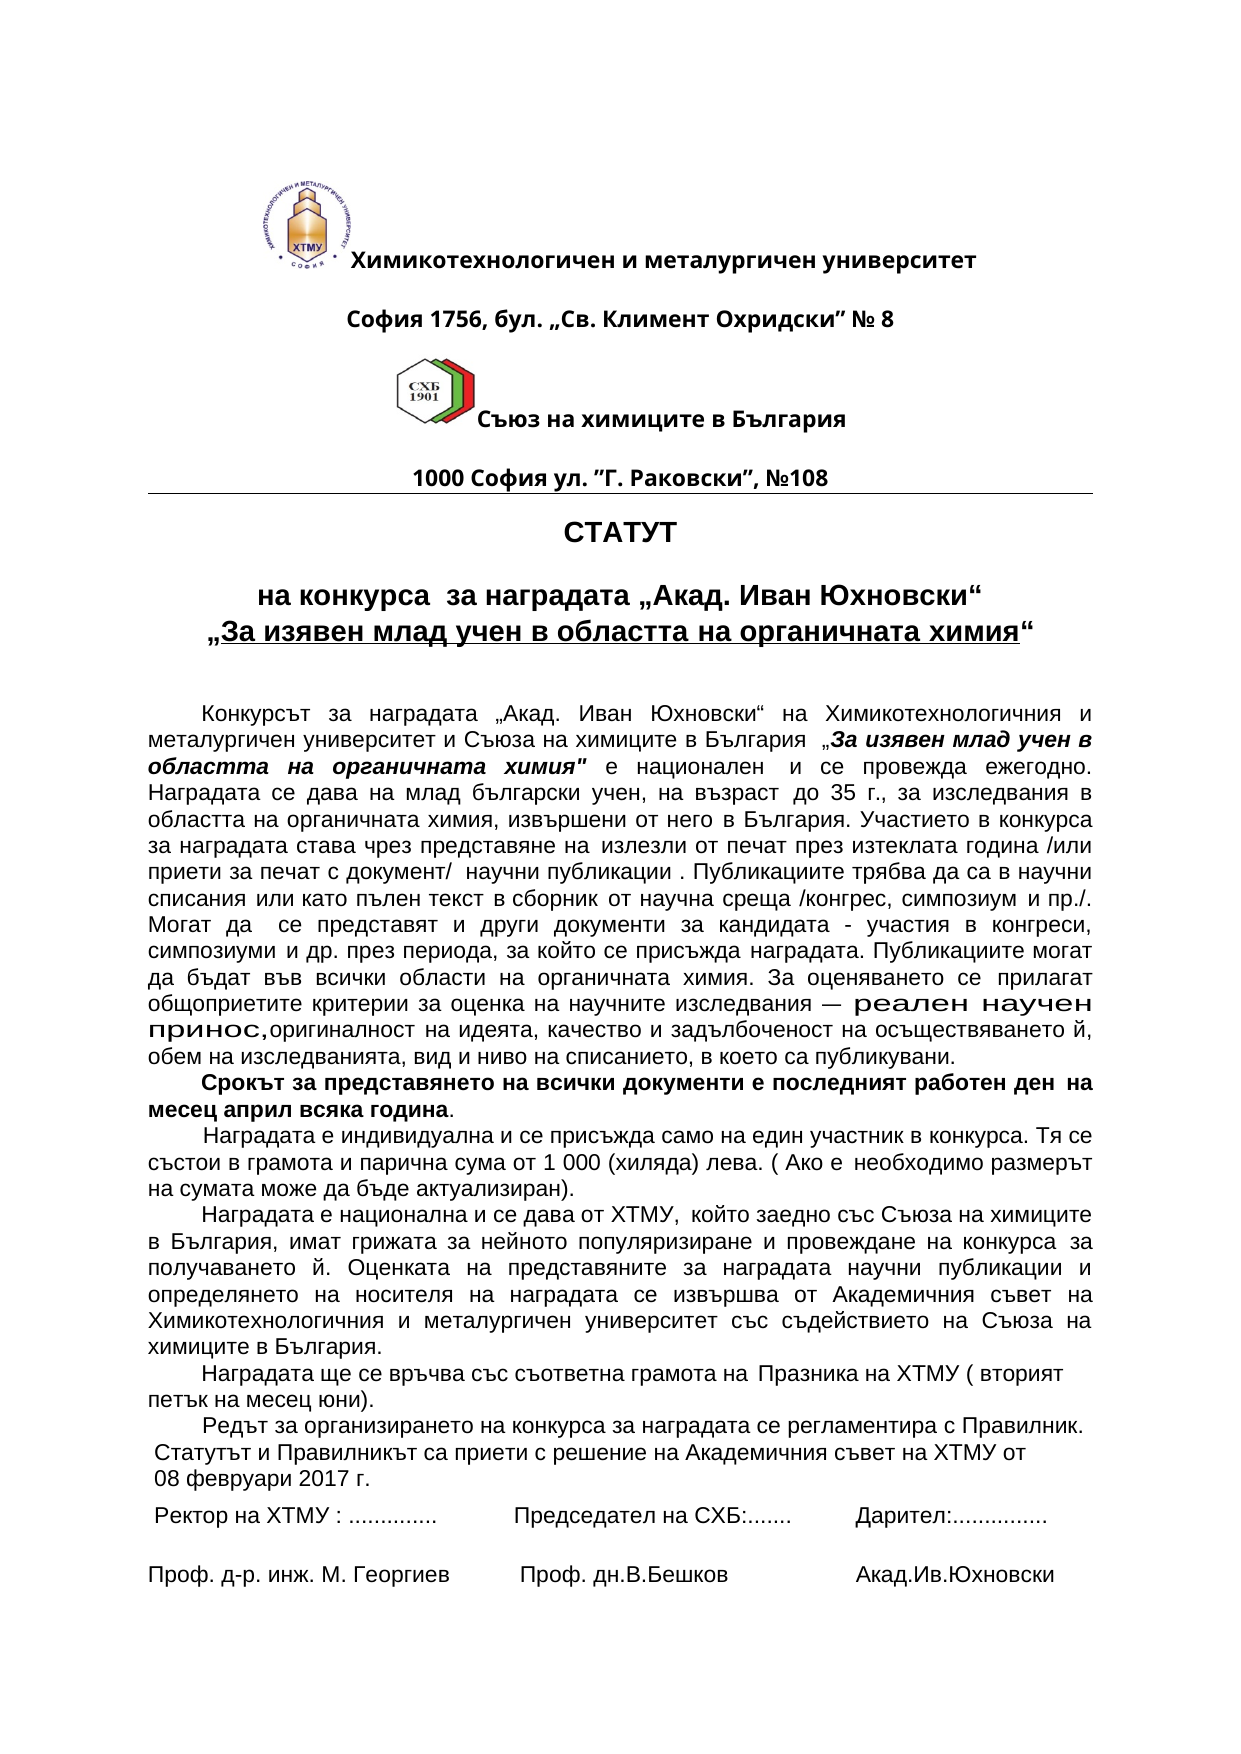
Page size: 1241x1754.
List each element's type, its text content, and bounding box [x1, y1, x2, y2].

text Химикотехнологичен и металургичен университет [148, 181, 1093, 275]
text Проф. д-р. инж. М. Георгиев Проф. дн.В.Бешков Акад.Ив.Юхновски [148, 1550, 1093, 1587]
text Срокът за представянето на всички документи е последният работен ден на месец април всяка година. [148, 1069, 1093, 1122]
text Ректор на ХТМУ : .............. Председател на СХБ:....... Дарител:............... [148, 1491, 1093, 1529]
text Съюз на химиците в България [148, 354, 1093, 434]
text 08 февруари 2017 г. [148, 1465, 1093, 1491]
picture [263, 181, 351, 269]
text Наградата е индивидуална и се присъжда само на един участник в конкурса. Тя се състои в грамота и парична сума от 1 000 (хиляда) лева. ( Ако е необходимо размерът на сумата може да бъде актуализиран). [148, 1122, 1093, 1201]
picture [393, 354, 477, 428]
text СТАТУТ [148, 515, 1093, 549]
text 1000 София ул. ”Г. Раковски”, №108 [148, 455, 1093, 493]
text Конкурсът за наградата „Акад. Иван Юхновски“ на Химикотехнологичния и металургичен университет и Съюза на химиците в България „За изявен млад учен в областта на органичната химия" е национален и се провежда ежегодно. Наградата се дава на млад български учен, на възраст до 35 г., за изследвания в областта на органичната химия, извършени от него в България. Участието в конкурса за наградата става чрез представяне на излезли от печат през изтеклата година /или приети за печат с документ/ научни публикации . Публикациите трябва да са в научни списания или като пълен текст в сборник от научна среща /конгрес, симпозиум и пр./. Могат да се представят и други документи за кандидата - участия в конгреси, симпозиуми и др. през периода, за който се присъжда наградата. Публикациите могат да бъдат във всички области на органичната химия. За оценяването се прилагат общоприетите критерии за оценка на научните изследвания – реален научен принос,оригиналност на идеята, качество и задълбоченост на осъществяването й, обем на изследванията, вид и ниво на списанието, в което са публикувани. [148, 700, 1093, 1069]
text Наградата е национална и се дава от ХТМУ, който заедно със Съюза на химиците в България, имат грижата за нейното популяризиране и провеждане на конкурса за получаването й. Оценката на представяните за наградата научни публикации и определянето на носителя на наградата се извършва от Академичния съвет на Химикотехнологичния и металургичен университет със съдействието на Съюза на химиците в България. [148, 1201, 1093, 1359]
text на конкурса за наградата „Акад. Иван Юхновски“ [148, 578, 1093, 611]
text Редът за организирането на конкурса за наградата се регламентира с Правилник. [148, 1412, 1093, 1439]
text София 1756, бул. „Св. Климент Охридски” № 8 [148, 296, 1093, 334]
text Наградата ще се връчва със съответна грамота на Празника на ХТМУ ( вторият петък на месец юни). [148, 1359, 1093, 1412]
text Статутът и Правилникът са приети с решение на Академичния съвет на ХТМУ от [148, 1439, 1093, 1465]
text „За изявен млад учен в областта на органичната химия“ [148, 614, 1093, 647]
